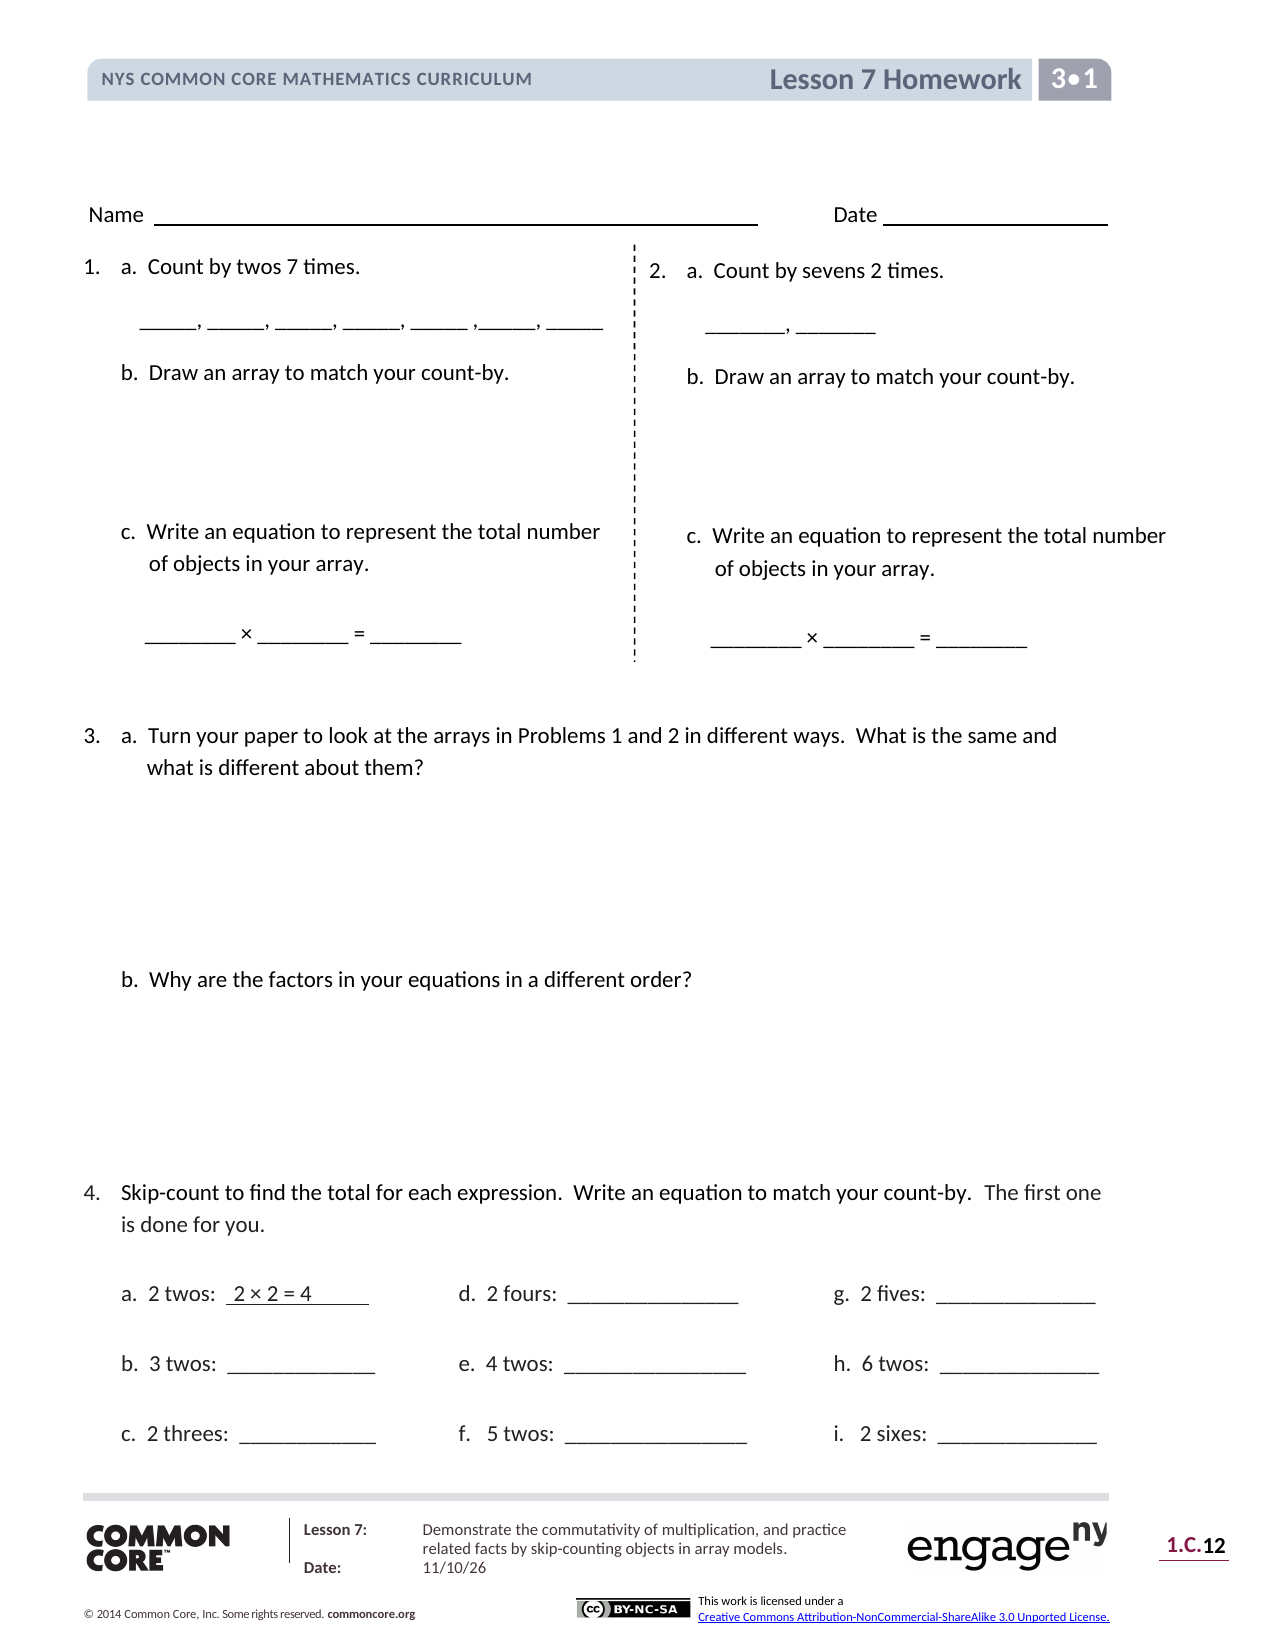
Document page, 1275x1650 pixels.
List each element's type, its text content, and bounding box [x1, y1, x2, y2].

text a. 2 twos: 2 × 2 = 4 d. 2 fours: _______________ g. 2 fives: ______________ [121, 1279, 1108, 1308]
list Why are the factors in your equations in a different order? [121, 966, 1108, 994]
text b. 3 twos: _____________ e. 4 twos: ________________ h. 6 twos: ______________ [121, 1349, 1108, 1377]
picture [574, 1598, 691, 1618]
list a. Turn your paper to look at the arrays in Problems 1 and 2 in different ways. What is the same and [83, 721, 1108, 749]
list Skip-count to find the total for each expression. Write an equation to match your count-by. The first one is done for you. [83, 1178, 1108, 1238]
picture [906, 1518, 1107, 1573]
list what is different about them? [121, 753, 1108, 782]
text c. 2 threes: ____________ f. 5 twos: ________________ i. 2 sixes: ______________ [121, 1419, 1108, 1447]
text Name Date [83, 200, 1108, 228]
picture [81, 1519, 234, 1577]
